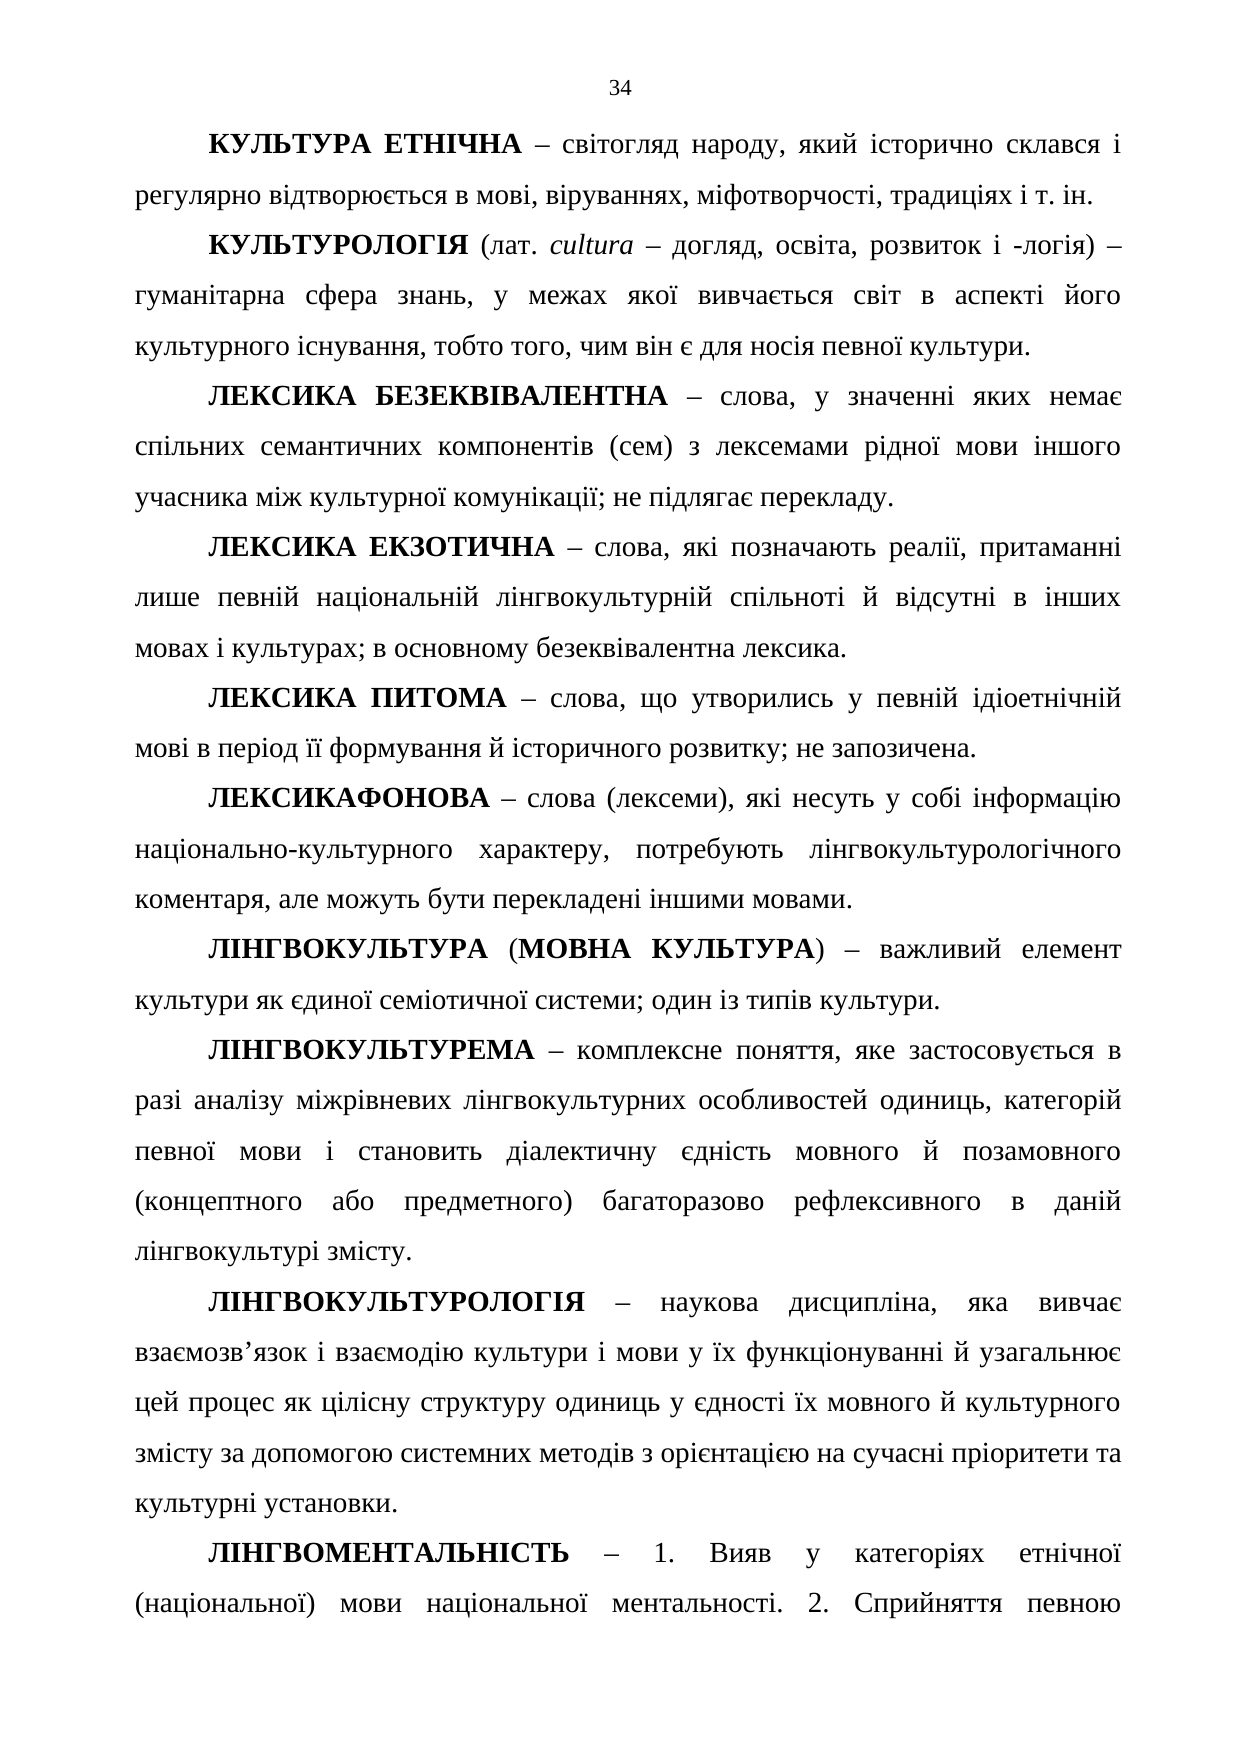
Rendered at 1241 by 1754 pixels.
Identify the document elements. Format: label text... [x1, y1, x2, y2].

text ЛЕКСИКА ЕКЗОТИЧНА – слова, які позначають реалії, притаманні лише певній національній лінгвокультурній спільноті й відсутні в інших мовах і культурах; в основному безеквівалентна лексика. [134, 529, 1122, 663]
text ЛІНГВОКУЛЬТУРОЛОГІЯ – наукова дисципліна, яка вивчає взаємозв’язок і взаємодію культури і мови у їх функціонуванні й узагальнює цей процес як цілісну структуру одиниць у єдності їх мовного й культурного змісту за допомогою системних методів з орієнтацією на сучасні пріоритети та культурні установки. [134, 1284, 1122, 1518]
text ЛІНГВОКУЛЬТУРА (МОВНА КУЛЬТУРА) – важливий елемент культури як єдиної семіотичної системи; один із типів культури. [134, 932, 1122, 1015]
text ЛЕКСИКА ПИТОМА – слова, що утворились у певній ідіоетнічній мові в період її формування й історичного розвитку; не запозичена. [134, 680, 1122, 764]
text ЛЕКСИКА БЕЗЕКВІВАЛЕНТНА – слова, у значенні яких немає спільних семантичних компонентів (сем) з лексемами рідної мови іншого учасника між культурної комунікації; не підлягає перекладу. [134, 378, 1122, 512]
text ЛЕКСИКАФОНОВА – слова (лексеми), які несуть у собі інформацію національно-культурного характеру, потребують лінгвокультурологічного коментаря, але можуть бути перекладені іншими мовами. [134, 781, 1122, 915]
text КУЛЬТУРОЛОГІЯ (лат. cultura – догляд, освіта, розвиток і -логія) – гуманітарна сфера знань, у межах якої вивчається світ в аспекті його культурного існування, тобто того, чим він є для носія певної культури. [134, 227, 1122, 361]
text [134, 1535, 1122, 1619]
text ЛІНГВОКУЛЬТУРЕМА – комплексне поняття, яке застосовується в разі аналізу міжрівневих лінгвокультурних особливостей одиниць, категорій певної мови і становить діалектичну єдність мовного й позамовного (концептного або предметного) багаторазово рефлексивного в даній лінгвокультурі змісту. [134, 1032, 1122, 1267]
text КУЛЬТУРА ЕТНІЧНА – світогляд народу, який історично склався і регулярно відтворюється в мові, віруваннях, міфотворчості, традиціях і т. ін. [134, 127, 1122, 210]
